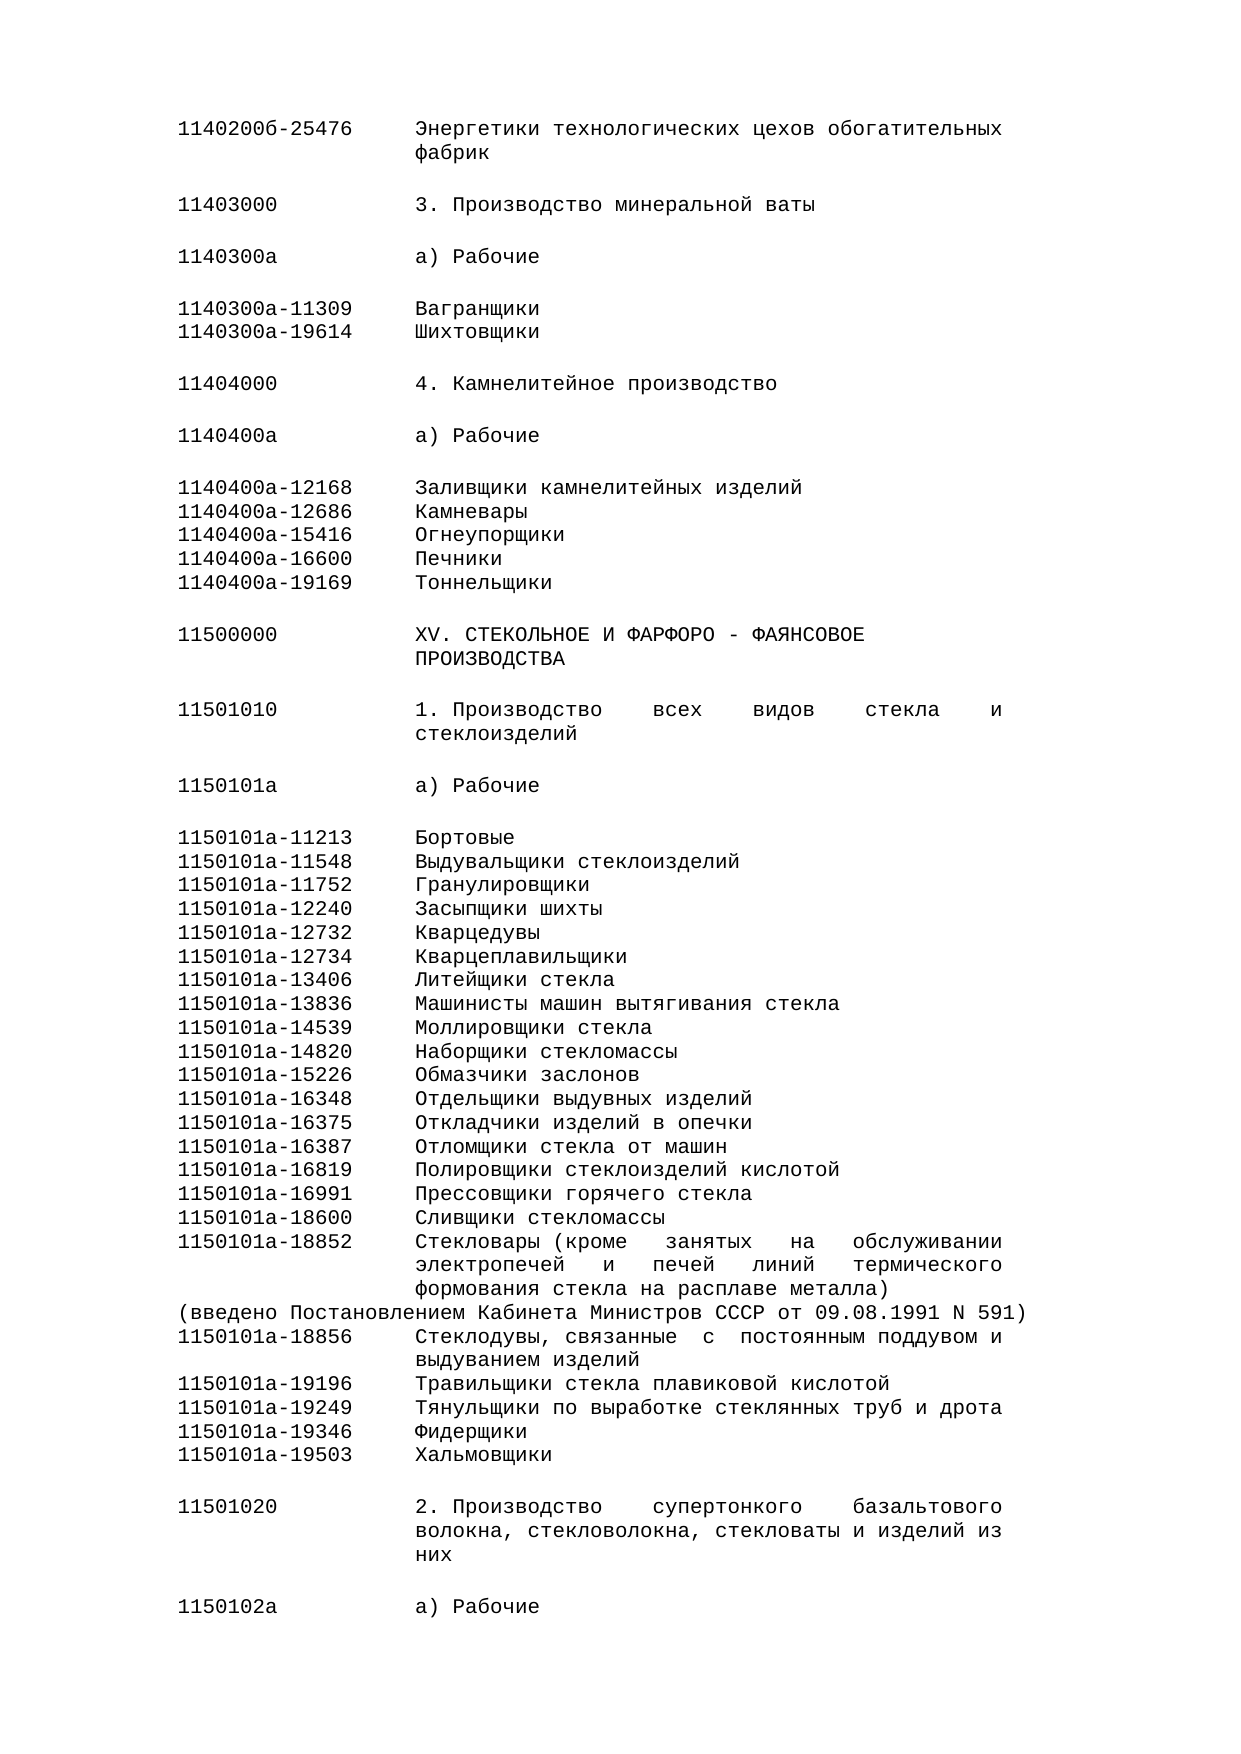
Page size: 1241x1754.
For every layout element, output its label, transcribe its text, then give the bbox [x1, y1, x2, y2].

text 1140300а-19614 Шихтовщики [177, 321, 1152, 345]
text 1140400а-19169 Тоннельщики [177, 572, 1152, 596]
text 1150101а-19503 Хальмовщики [177, 1444, 1152, 1468]
text 1150101а-11213 Бортовые [177, 827, 1152, 851]
text 11501010 1. Производство всех видов стекла и [177, 699, 1152, 723]
text фабрик [177, 142, 1152, 166]
text стеклоизделий [177, 723, 1152, 747]
text (введено Постановлением Кабинета Министров СССР от 09.08.1991 N 591) [177, 1302, 1152, 1326]
text 1150101а-16348 Отдельщики выдувных изделий [177, 1088, 1152, 1112]
text 1140400а а) Рабочие [177, 425, 1152, 449]
text 11501020 2. Производство супертонкого базальтового [177, 1496, 1152, 1520]
text 1140400а-12168 Заливщики камнелитейных изделий [177, 477, 1152, 501]
text электропечей и печей линий термического [177, 1254, 1152, 1278]
text 1140200б-25476 Энергетики технологических цехов обогатительных [177, 118, 1152, 142]
text них [177, 1544, 1152, 1567]
text 1150101а-14820 Наборщики стекломассы [177, 1041, 1152, 1064]
text 11404000 4. Камнелитейное производство [177, 373, 1152, 397]
text 1150101а-18852 Стекловары (кроме занятых на обслуживании [177, 1231, 1152, 1254]
text формования стекла на расплаве металла) [177, 1278, 1152, 1302]
text 11500000 XV. СТЕКОЛЬНОЕ И ФАРФОРО - ФАЯНСОВОЕ [177, 624, 1152, 647]
text выдуванием изделий [177, 1349, 1152, 1373]
text 11403000 3. Производство минеральной ваты [177, 194, 1152, 217]
text 1150101а-18856 Стеклодувы, связанные с постоянным поддувом и [177, 1326, 1152, 1349]
text 1150101а-16387 Отломщики стекла от машин [177, 1136, 1152, 1159]
text 1150101а-15226 Обмазчики заслонов [177, 1064, 1152, 1088]
text 1150101а-18600 Сливщики стекломассы [177, 1207, 1152, 1231]
text 1150101а-12732 Кварцедувы [177, 922, 1152, 946]
text ПРОИЗВОДСТВА [177, 647, 1152, 671]
text 1150101а-16991 Прессовщики горячего стекла [177, 1183, 1152, 1207]
text 1150101а-14539 Моллировщики стекла [177, 1017, 1152, 1041]
text 1150101а-16375 Откладчики изделий в опечки [177, 1112, 1152, 1136]
text 1150101а-12240 Засыпщики шихты [177, 898, 1152, 922]
text 1140300а а) Рабочие [177, 246, 1152, 269]
text волокна, стекловолокна, стекловаты и изделий из [177, 1520, 1152, 1544]
text 1140400а-15416 Огнеупорщики [177, 524, 1152, 548]
text 1150101а-19196 Травильщики стекла плавиковой кислотой [177, 1373, 1152, 1397]
text 1150101а-11548 Выдувальщики стеклоизделий [177, 851, 1152, 874]
text 1150101а-16819 Полировщики стеклоизделий кислотой [177, 1159, 1152, 1183]
text 1150101а-11752 Гранулировщики [177, 874, 1152, 898]
text 1150101а-13406 Литейщики стекла [177, 969, 1152, 993]
text 1140300а-11309 Вагранщики [177, 297, 1152, 321]
text 1150101а-13836 Машинисты машин вытягивания стекла [177, 993, 1152, 1017]
text 1140400а-12686 Камневары [177, 501, 1152, 524]
text 1150101а-19249 Тянульщики по выработке стеклянных труб и дрота [177, 1397, 1152, 1421]
text 1150101а-12734 Кварцеплавильщики [177, 946, 1152, 969]
text 1150101а-19346 Фидерщики [177, 1421, 1152, 1444]
text 1150101а а) Рабочие [177, 775, 1152, 799]
text 1140400а-16600 Печники [177, 548, 1152, 572]
text 1150102а а) Рабочие [177, 1596, 1152, 1619]
